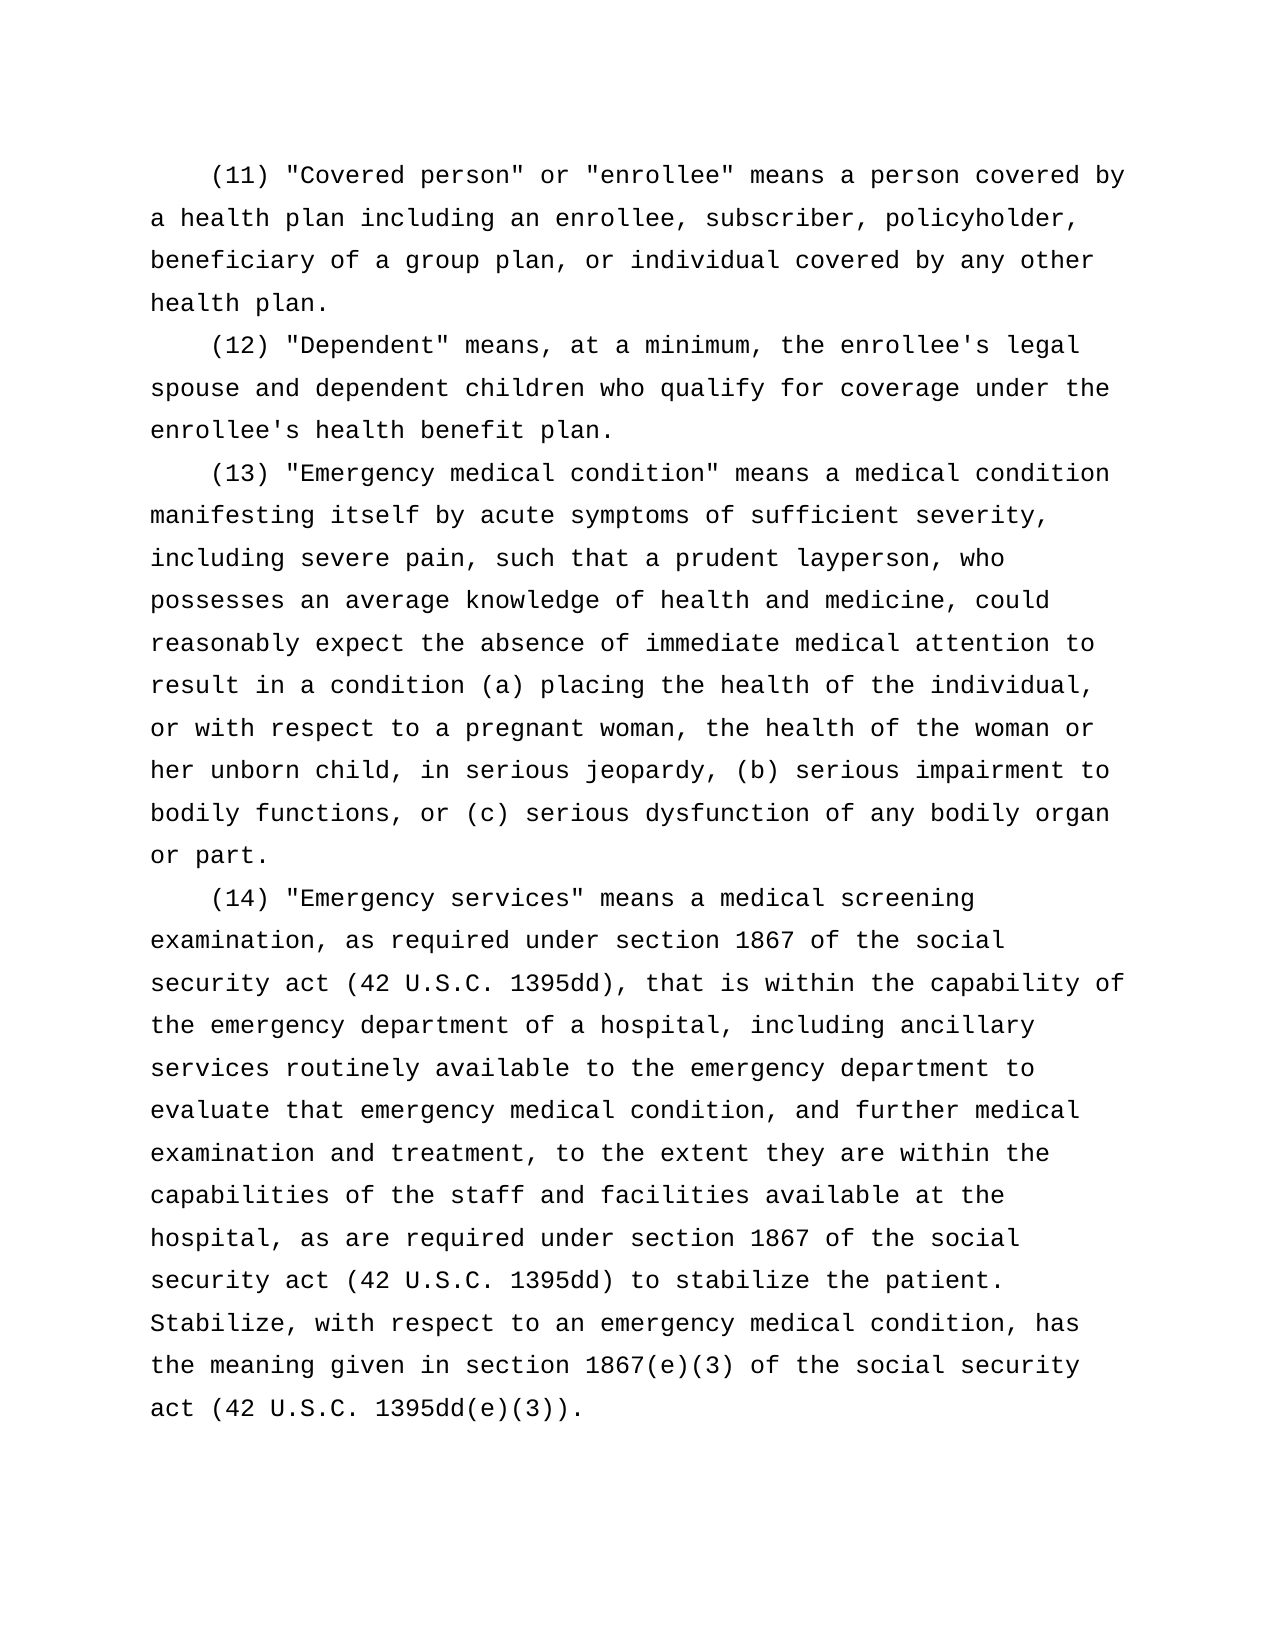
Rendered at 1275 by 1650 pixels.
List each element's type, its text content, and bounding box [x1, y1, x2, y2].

text (12) "Dependent" means, at a minimum, the enrollee's legal spouse and dependent children who qualify for coverage under the enrollee's health benefit plan. [150, 320, 1125, 447]
text (14) "Emergency services" means a medical screening examination, as required under section 1867 of the social security act (42 U.S.C. 1395dd), that is within the capability of the emergency department of a hospital, including ancillary services routinely available to the emergency department to evaluate that emergency medical condition, and further medical examination and treatment, to the extent they are within the capabilities of the staff and facilities available at the hospital, as are required under section 1867 of the social security act (42 U.S.C. 1395dd) to stabilize the patient. Stabilize, with respect to an emergency medical condition, has the meaning given in section 1867(e)(3) of the social security act (42 U.S.C. 1395dd(e)(3)). [150, 872, 1125, 1425]
text (13) "Emergency medical condition" means a medical condition manifesting itself by acute symptoms of sufficient severity, including severe pain, such that a prudent layperson, who possesses an average knowledge of health and medicine, could reasonably expect the absence of immediate medical attention to result in a condition (a) placing the health of the individual, or with respect to a pregnant woman, the health of the woman or her unborn child, in serious jeopardy, (b) serious impairment to bodily functions, or (c) serious dysfunction of any bodily organ or part. [150, 447, 1125, 872]
text (11) "Covered person" or "enrollee" means a person covered by a health plan including an enrollee, subscriber, policyholder, beneficiary of a group plan, or individual covered by any other health plan. [150, 150, 1125, 320]
